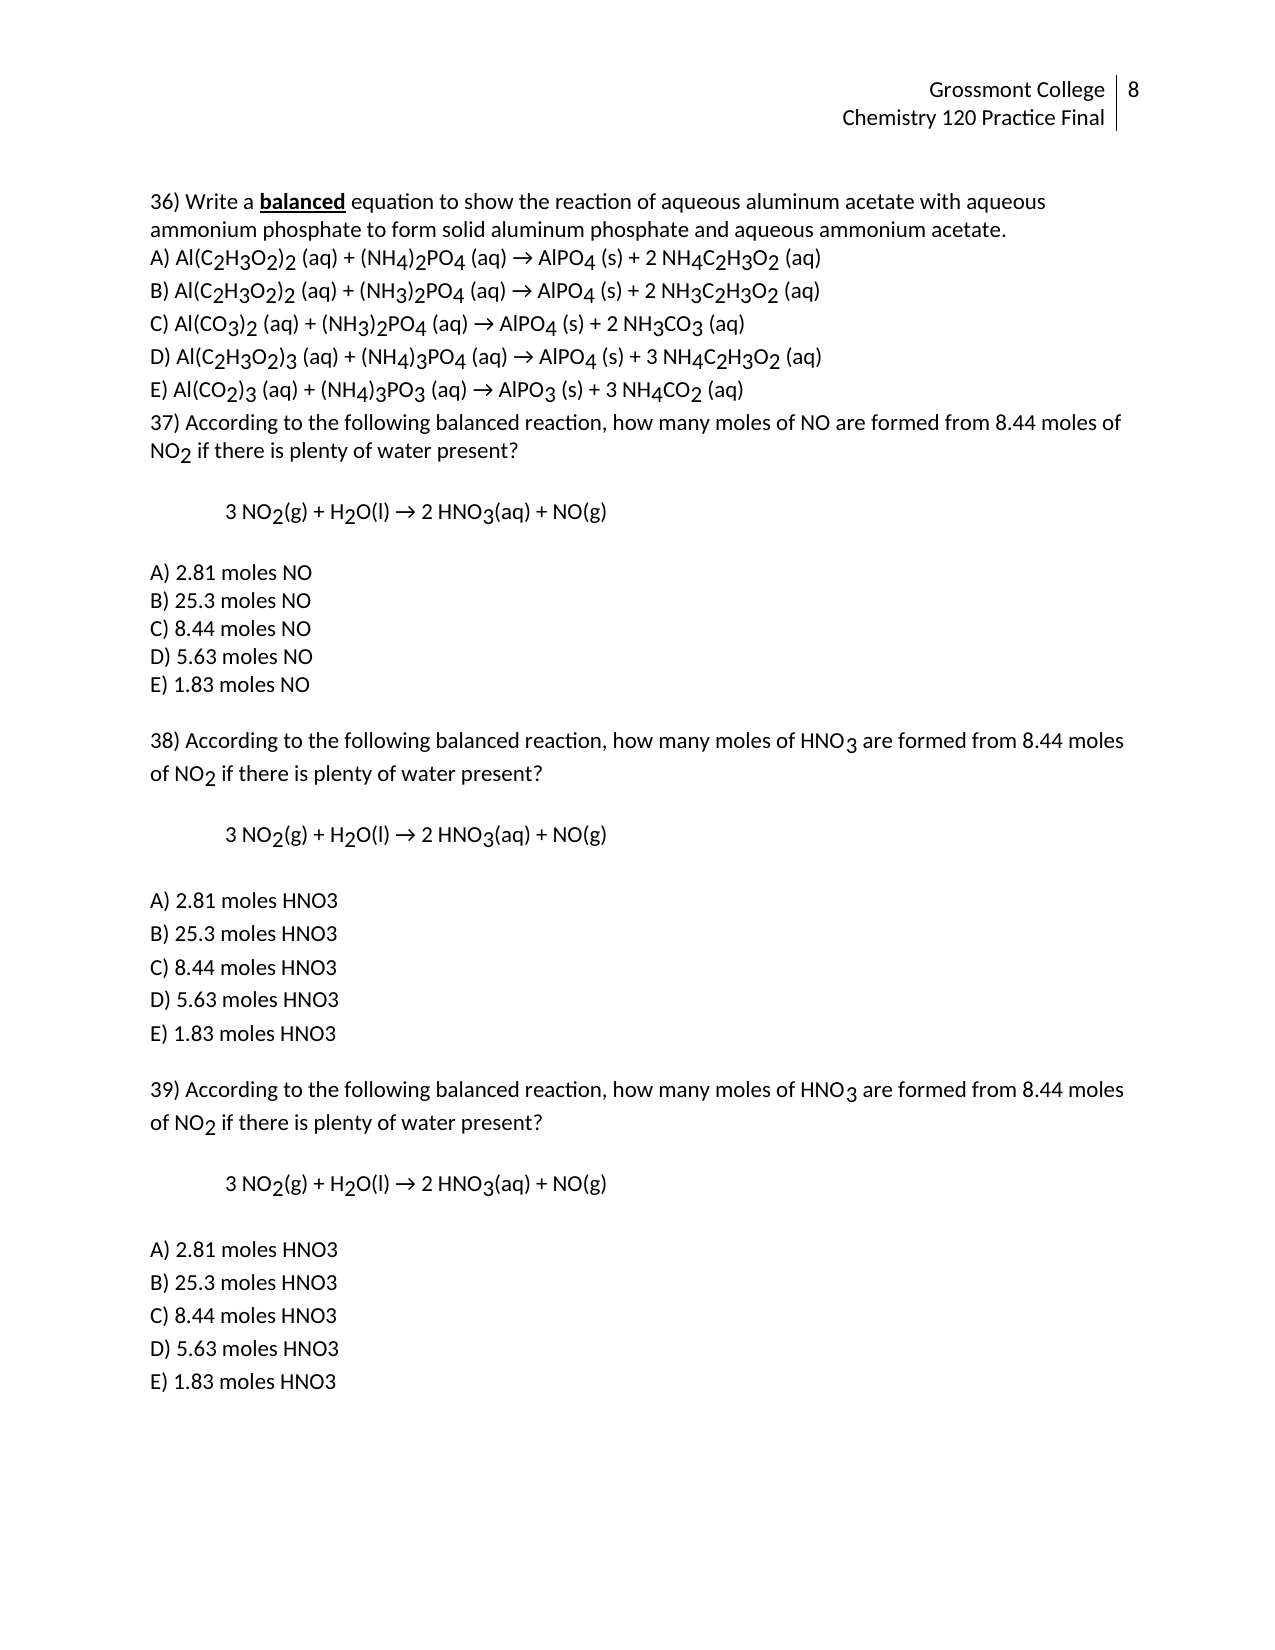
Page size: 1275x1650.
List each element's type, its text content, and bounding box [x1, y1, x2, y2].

list C) 8.44 moles NO [150, 614, 1125, 642]
list E) 1.83 moles HNO3 [150, 1014, 1125, 1047]
list E) 1.83 moles NO [150, 670, 1125, 698]
list D) 5.63 moles NO [150, 642, 1125, 670]
list A) Al(C2H3O2)2 (aq) + (NH4)2PO4 (aq) → AlPO4 (s) + 2 NH4C2H3O2 (aq) [150, 243, 1125, 276]
list 3 NO2(g) + H2O(l) → 2 HNO3(aq) + NO(g) [150, 497, 1125, 530]
list 37) According to the following balanced reaction, how many moles of NO are formed from 8.44 moles of NO2 if there is plenty of water present? [150, 408, 1125, 469]
list C) Al(CO3)2 (aq) + (NH3)2PO4 (aq) → AlPO4 (s) + 2 NH3CO3 (aq) [150, 309, 1125, 342]
list C) 8.44 moles HNO3 [150, 948, 1125, 981]
list A) 2.81 moles HNO3 [150, 1230, 1125, 1263]
list B) 25.3 moles HNO3 [150, 1263, 1125, 1296]
list D) 5.63 moles HNO3 [150, 1329, 1125, 1362]
list E) Al(CO2)3 (aq) + (NH4)3PO3 (aq) → AlPO3 (s) + 3 NH4CO2 (aq) [150, 375, 1125, 408]
list B) Al(C2H3O2)2 (aq) + (NH3)2PO4 (aq) → AlPO4 (s) + 2 NH3C2H3O2 (aq) [150, 276, 1125, 309]
list C) 8.44 moles HNO3 [150, 1296, 1125, 1329]
list 3 NO2(g) + H2O(l) → 2 HNO3(aq) + NO(g) [150, 1169, 1125, 1202]
list A) 2.81 moles NO [150, 558, 1125, 586]
list D) Al(C2H3O2)3 (aq) + (NH4)3PO4 (aq) → AlPO4 (s) + 3 NH4C2H3O2 (aq) [150, 342, 1125, 375]
list 36) Write a balanced equation to show the reaction of aqueous aluminum acetate with aqueous ammonium phosphate to form solid aluminum phosphate and aqueous ammonium acetate. [150, 187, 1125, 243]
list D) 5.63 moles HNO3 [150, 981, 1125, 1014]
list 38) According to the following balanced reaction, how many moles of HNO3 are formed from 8.44 moles of NO2 if there is plenty of water present? [150, 726, 1125, 792]
list B) 25.3 moles NO [150, 586, 1125, 614]
list 3 NO2(g) + H2O(l) → 2 HNO3(aq) + NO(g) [150, 821, 1125, 853]
list A) 2.81 moles HNO3 [150, 882, 1125, 914]
list 39) According to the following balanced reaction, how many moles of HNO3 are formed from 8.44 moles of NO2 if there is plenty of water present? [150, 1075, 1125, 1141]
list B) 25.3 moles HNO3 [150, 914, 1125, 948]
list E) 1.83 moles HNO3 [150, 1362, 1125, 1395]
